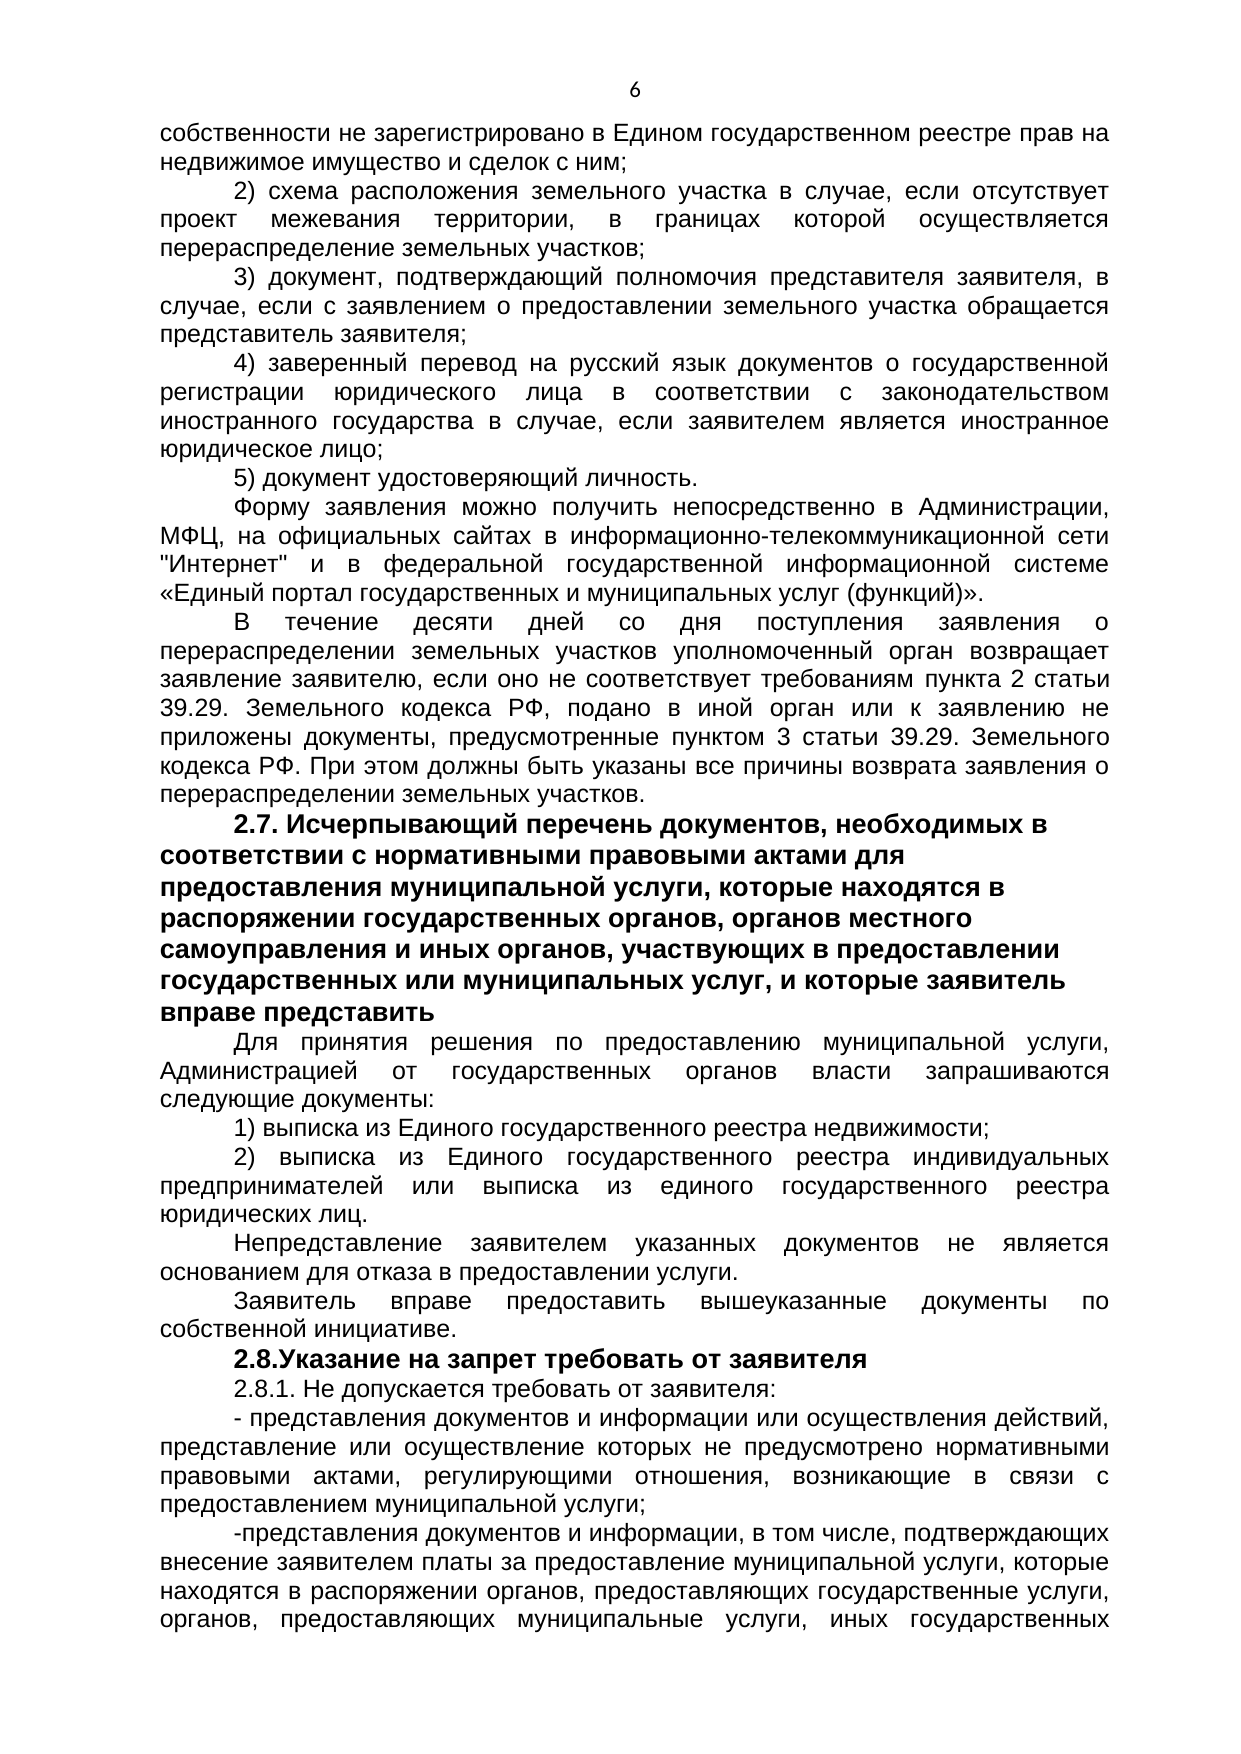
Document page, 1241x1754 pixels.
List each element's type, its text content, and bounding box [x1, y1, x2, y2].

text 2.7. Исчерпывающий перечень документов, необходимых в соответствии с нормативными правовыми актами для предоставления муниципальной услуги, которые находятся в распоряжении государственных органов, органов местного самоуправления и иных органов, участвующих в предоставлении государственных или муниципальных услуг, и которые заявитель вправе представить [159, 808, 1110, 1027]
text Форму заявления можно получить непосредственно в Администрации, МФЦ, на официальных сайтах в информационно-телекоммуникационной сети "Интернет" и в федеральной государственной информационной системе «Единый портал государственных и муниципальных услуг (функций)». [159, 492, 1110, 607]
text В течение десяти дней со дня поступления заявления о перераспределении земельных участков уполномоченный орган возвращает заявление заявителю, если оно не соответствует требованиям пункта 2 статьи 39.29. Земельного кодекса РФ, подано в иной орган или к заявлению не приложены документы, предусмотренные пунктом 3 статьи 39.29. Земельного кодекса РФ. При этом должны быть указаны все причины возврата заявления о перераспределении земельных участков. [159, 607, 1110, 808]
text 5) документ удостоверяющий личность. [159, 463, 1110, 492]
text 2.8.1. Не допускается требовать от заявителя: [159, 1374, 1110, 1403]
text 1) выписка из Единого государственного реестра недвижимости; [159, 1113, 1110, 1142]
text - представления документов и информации или осуществления действий, представление или осуществление которых не предусмотрено нормативными правовыми актами, регулирующими отношения, возникающие в связи с предоставлением муниципальной услуги; [159, 1403, 1110, 1518]
text Для принятия решения по предоставлению муниципальной услуги, Администрацией от государственных органов власти запрашиваются следующие документы: [159, 1027, 1110, 1113]
text 2) схема расположения земельного участка в случае, если отсутствует проект межевания территории, в границах которой осуществляется перераспределение земельных участков; [159, 176, 1110, 262]
text 2) выписка из Единого государственного реестра индивидуальных предпринимателей или выписка из единого государственного реестра юридических лиц. [159, 1142, 1110, 1228]
text Заявитель вправе предоставить вышеуказанные документы по собственной инициативе. [159, 1286, 1110, 1343]
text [159, 1518, 1110, 1633]
text Непредставление заявителем указанных документов не является основанием для отказа в предоставлении услуги. [159, 1228, 1110, 1286]
text 4) заверенный перевод на русский язык документов о государственной регистрации юридического лица в соответствии с законодательством иностранного государства в случае, если заявителем является иностранное юридическое лицо; [159, 348, 1110, 463]
text 2.8.Указание на запрет требовать от заявителя [159, 1343, 1110, 1374]
text 3) документ, подтверждающий полномочия представителя заявителя, в случае, если с заявлением о предоставлении земельного участка обращается представитель заявителя; [159, 262, 1110, 348]
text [159, 118, 1110, 176]
